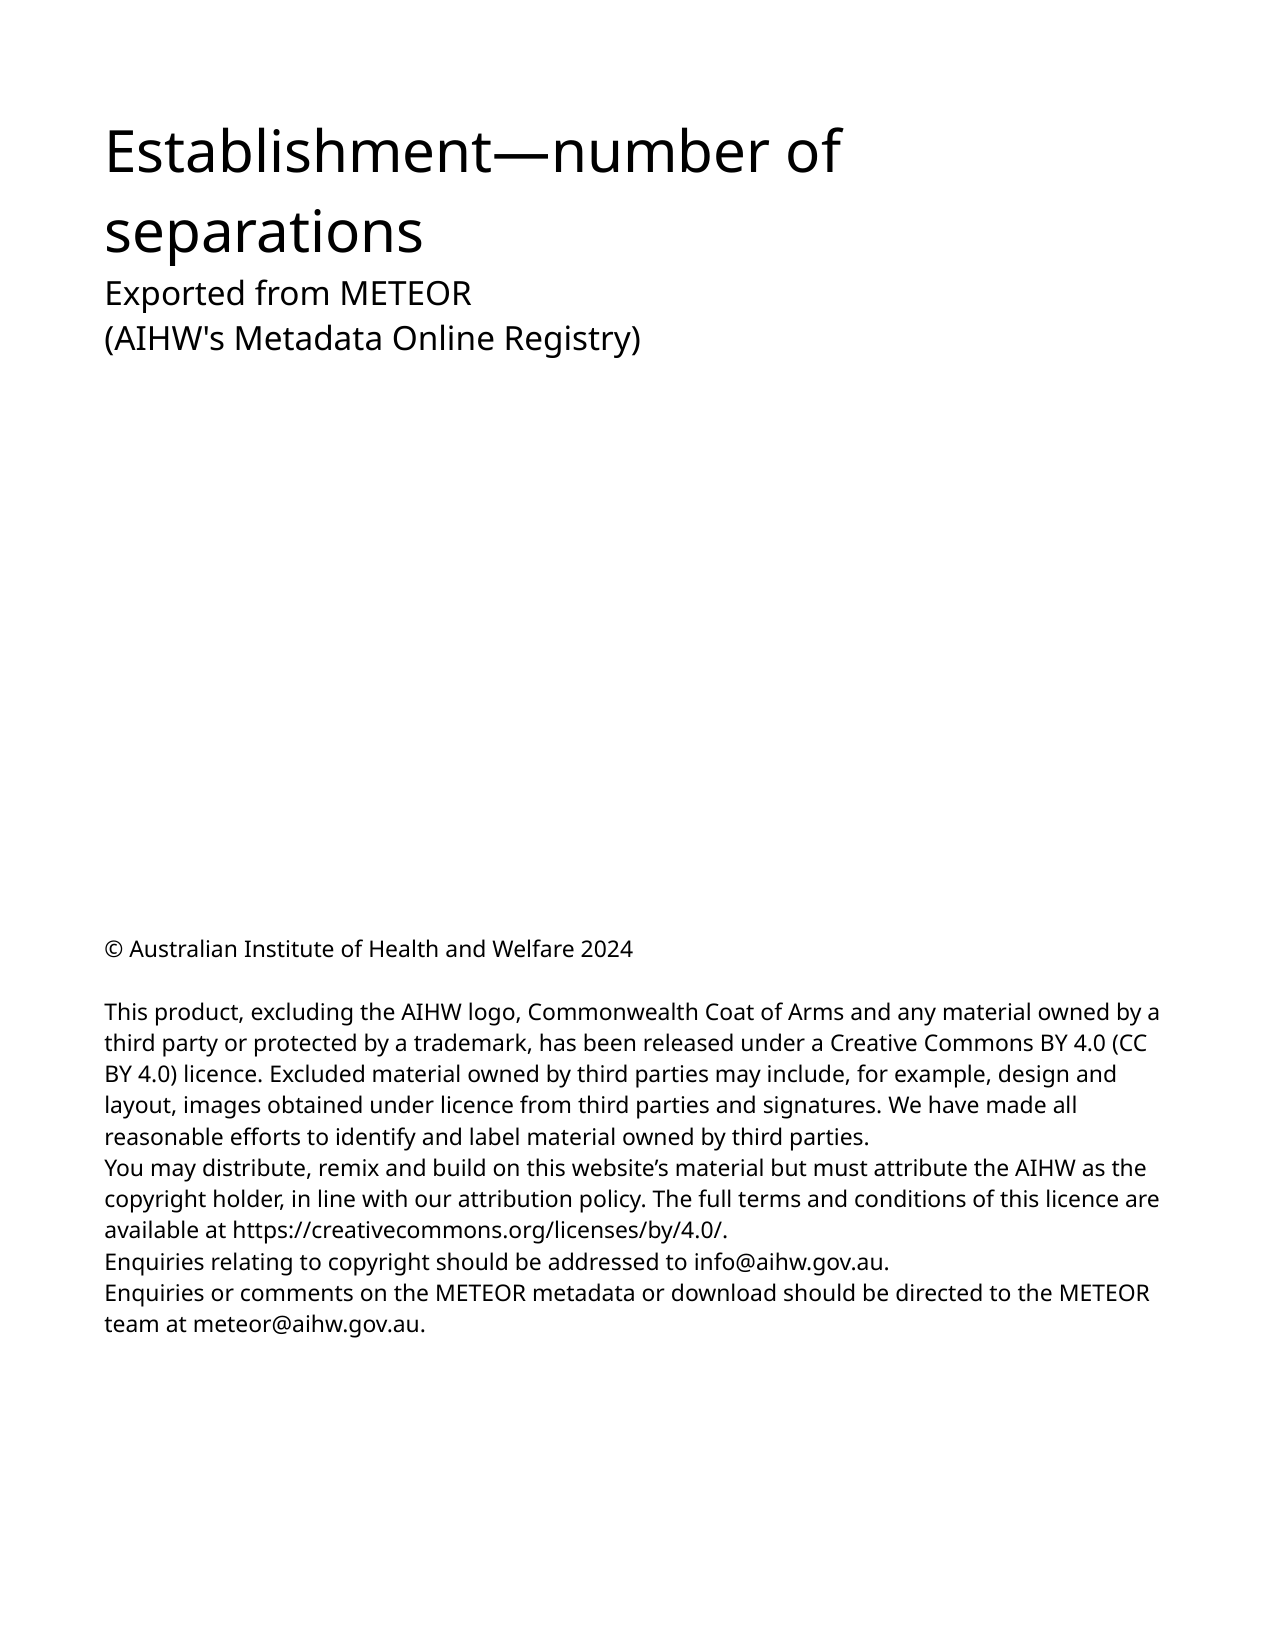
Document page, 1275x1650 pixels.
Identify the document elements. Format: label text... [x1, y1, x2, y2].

text Enquiries relating to copyright should be addressed to info@aihw.gov.au. [104, 1246, 1171, 1277]
text © Australian Institute of Health and Welfare 2024 [104, 933, 1171, 964]
text This product, excluding the AIHW logo, Commonwealth Coat of Arms and any material owned by a third party or protected by a trademark, has been released under a Creative Commons BY 4.0 (CC BY 4.0) licence. Excluded material owned by third parties may include, for example, design and layout, images obtained under licence from third parties and signatures. We have made all reasonable efforts to identify and label material owned by third parties. [104, 996, 1171, 1152]
subtitle Exported from METEOR [104, 269, 1171, 315]
text You may distribute, remix and build on this website’s material but must attribute the AIHW as the copyright holder, in line with our attribution policy. The full terms and conditions of this licence are available at https://creativecommons.org/licenses/by/4.0/. [104, 1152, 1171, 1246]
title Establishment—number of separations [104, 110, 1171, 269]
subtitle (AIHW's Metadata Online Registry) [104, 315, 1171, 360]
text Enquiries or comments on the METEOR metadata or download should be directed to the METEOR team at meteor@aihw.gov.au. [104, 1277, 1171, 1339]
